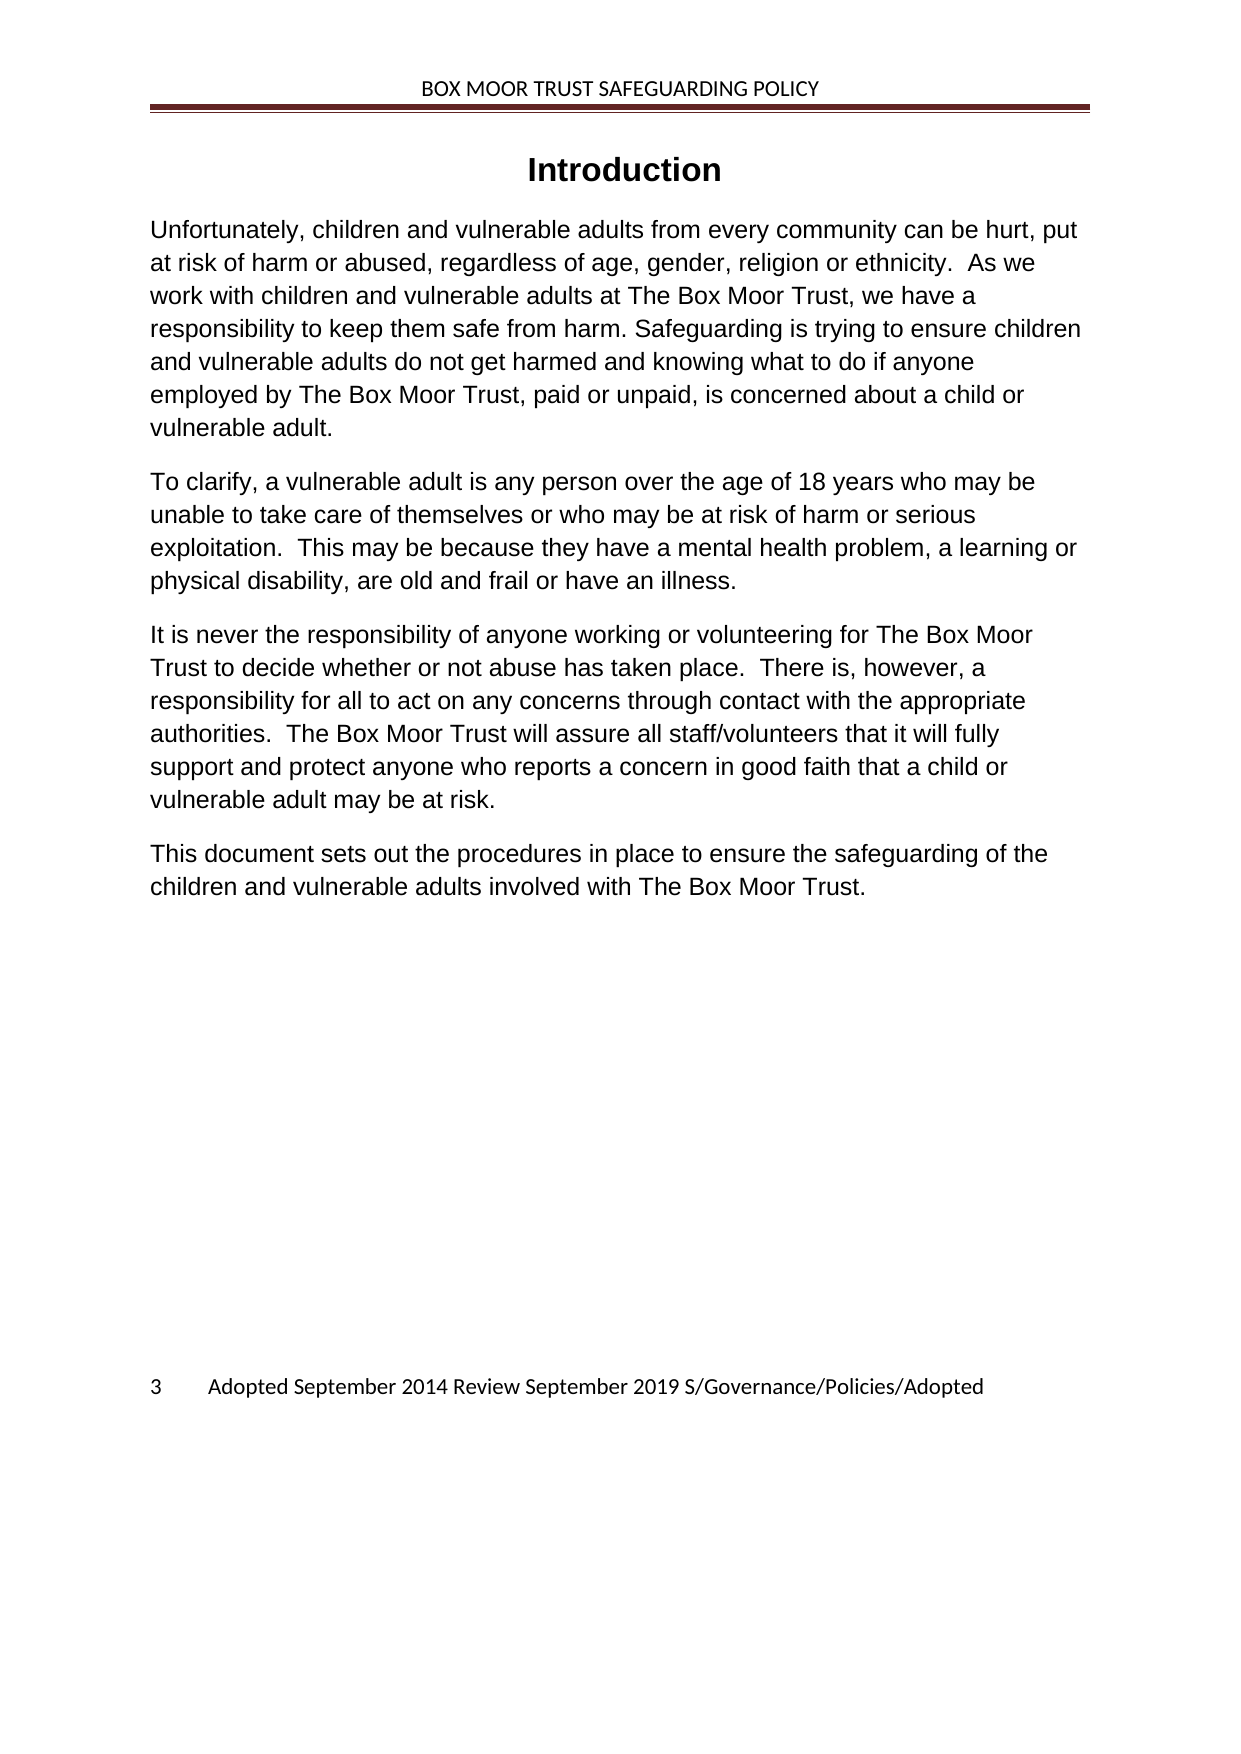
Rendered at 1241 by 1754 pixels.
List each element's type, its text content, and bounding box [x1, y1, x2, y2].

text This document sets out the procedures in place to ensure the safeguarding of the children and vulnerable adults involved with The Box Moor Trust. [150, 839, 1090, 901]
text It is never the responsibility of anyone working or volunteering for The Box Moor Trust to decide whether or not abuse has taken place. There is, however, a responsibility for all to act on any concerns through contact with the appropriate authorities. The Box Moor Trust will assure all staff/volunteers that it will fully support and protect anyone who reports a concern in good faith that a child or vulnerable adult may be at risk. [150, 620, 1090, 814]
text Introduction [150, 150, 1090, 188]
text To clarify, a vulnerable adult is any person over the age of 18 years who may be unable to take care of themselves or who may be at risk of harm or serious exploitation. This may be because they have a mental health problem, a learning or physical disability, are old and frail or have an illness. [150, 467, 1090, 595]
text Unfortunately, children and vulnerable adults from every community can be hurt, put at risk of harm or abused, regardless of age, gender, religion or ethnicity. As we work with children and vulnerable adults at The Box Moor Trust, we have a responsibility to keep them safe from harm. Safeguarding is trying to ensure children and vulnerable adults do not get harmed and knowing what to do if anyone employed by The Box Moor Trust, paid or unpaid, is concerned about a child or vulnerable adult. [150, 215, 1090, 442]
